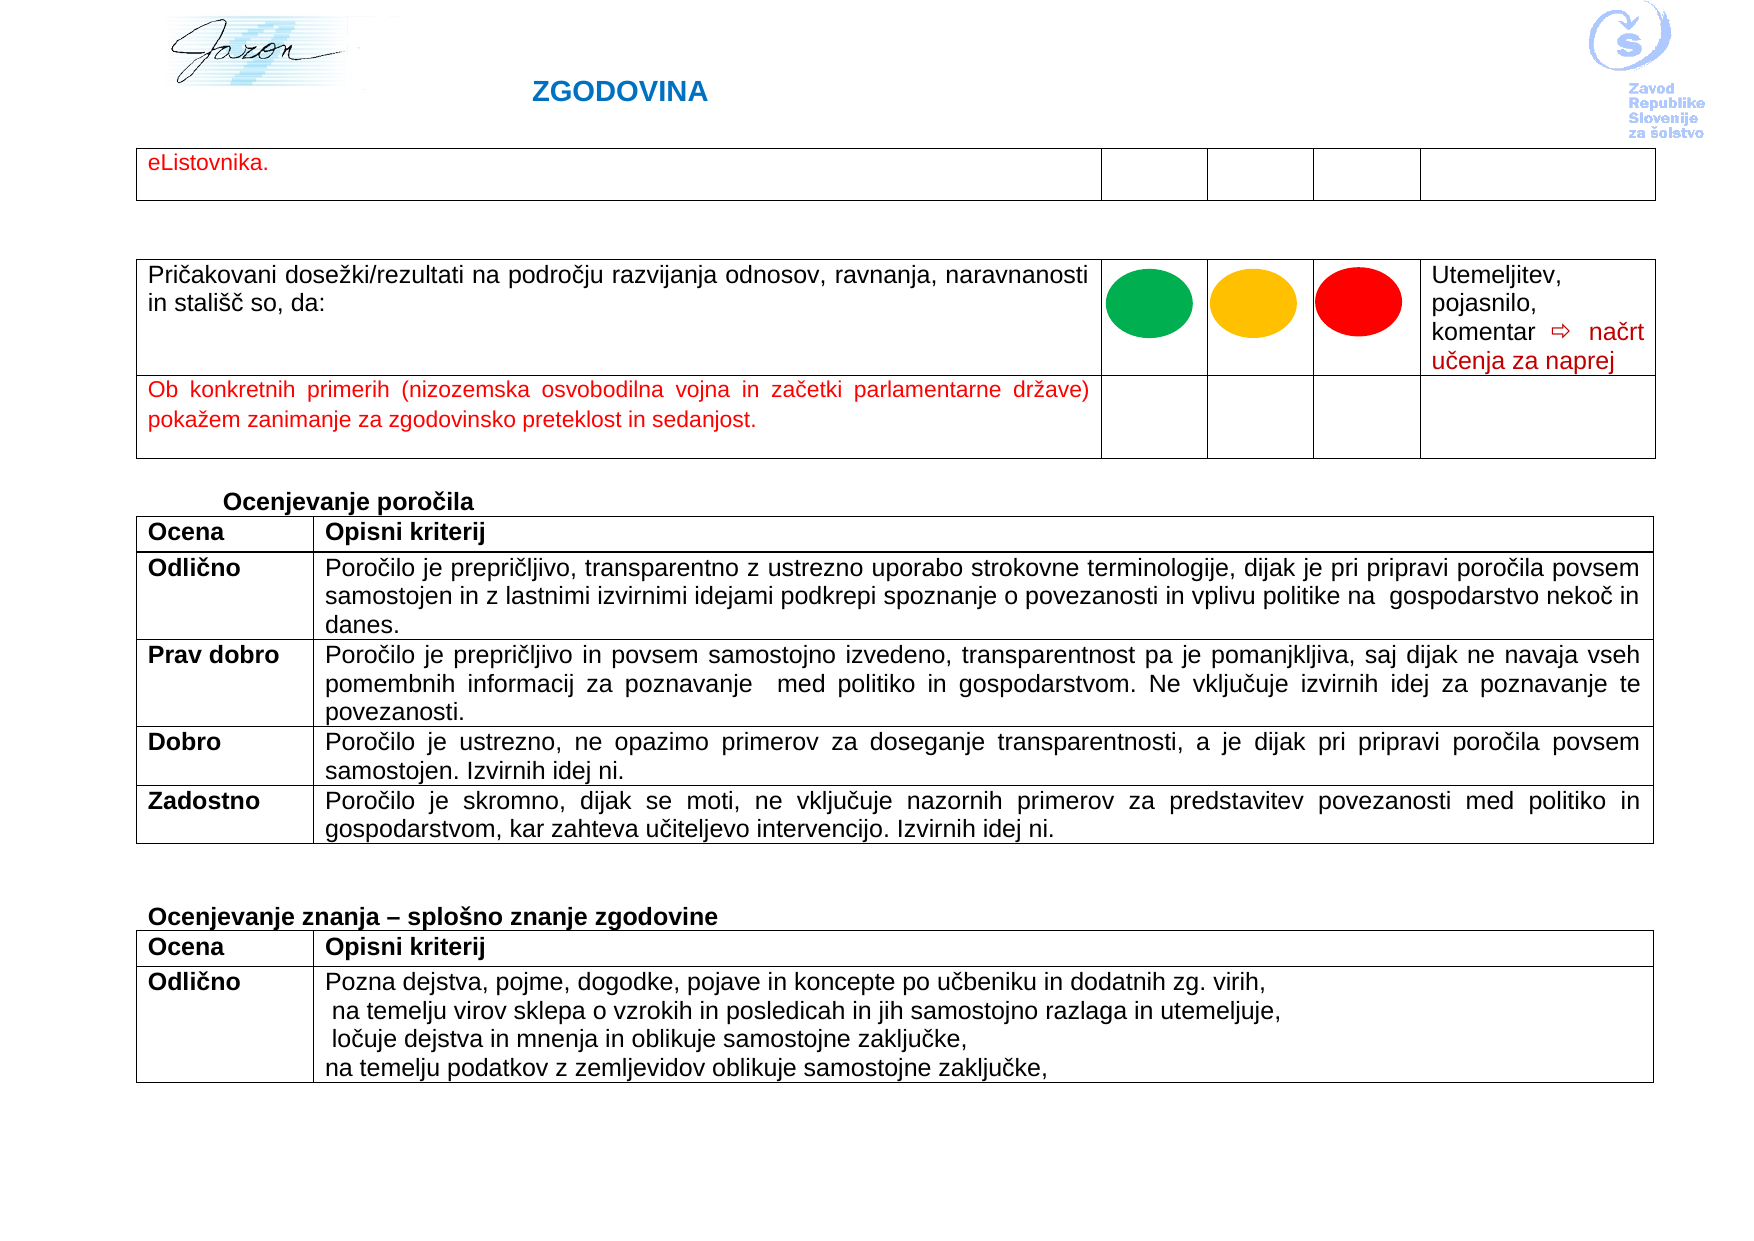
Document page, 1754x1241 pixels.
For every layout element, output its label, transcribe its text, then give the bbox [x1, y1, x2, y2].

table_cell [1208, 376, 1313, 457]
table_cell Poročilo je prepričljivo, transparentno z ustrezno uporabo strokovne terminologije, dijak je pri pripravi poročila povsem samostojen in z lastnimi izvirnimi idejami podkrepi spoznanje o povezanosti in vplivu politike na gospodarstvo nekoč in danes. [314, 553, 1653, 639]
table_header Pričakovani dosežki/rezultati na področju razvijanja odnosov, ravnanja, naravnanosti in stališč so, da: [137, 260, 1101, 375]
table_header Utemeljitev, pojasnilo, komentar načrt učenja za naprej [1421, 260, 1655, 375]
table_cell Odlično [137, 553, 313, 639]
table_cell [1314, 149, 1420, 200]
picture [105, 11, 404, 95]
table_cell Poročilo je skromno, dijak se moti, ne vključuje nazornih primerov za predstavitev povezanosti med politiko in gospodarstvom, kar zahteva učiteljevo intervencijo. Izvirnih idej ni. [314, 786, 1653, 843]
table_cell [1208, 149, 1313, 200]
table_cell Zadostno [137, 786, 313, 843]
table_cell [1102, 376, 1207, 457]
table_header [1102, 260, 1207, 375]
table_cell [1102, 149, 1207, 200]
table_cell [1421, 149, 1655, 200]
table_header Opisni kriterij [314, 931, 1653, 966]
table_cell Prav dobro [137, 640, 313, 726]
table_cell Poročilo je ustrezno, ne opazimo primerov za doseganje transparentnosti, a je dijak pri pripravi poročila povsem samostojen. Izvirnih idej ni. [314, 727, 1653, 784]
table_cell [137, 149, 1101, 200]
text Ocenjevanje znanja – splošno znanje zgodovine [148, 902, 1606, 930]
table_header [1314, 260, 1420, 375]
table_cell Odlično [137, 967, 313, 1082]
table_cell [1421, 376, 1655, 457]
table_cell Ob konkretnih primerih (nizozemska osvobodilna vojna in začetki parlamentarne države) pokažem zanimanje za zgodovinsko preteklost in sedanjost. [137, 376, 1101, 457]
table_header Ocena [137, 931, 313, 966]
table_cell Poročilo je prepričljivo in povsem samostojno izvedeno, transparentnost pa je pomanjkljiva, saj dijak ne navaja vseh pomembnih informacij za poznavanje med politiko in gospodarstvom. Ne vključuje izvirnih idej za poznavanje te povezanosti. [314, 640, 1653, 726]
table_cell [314, 967, 1653, 1082]
table_cell Dobro [137, 727, 313, 784]
table_header Ocena [137, 517, 313, 551]
table_header Opisni kriterij [314, 517, 1653, 551]
list Ocenjevanje poročila [223, 487, 1606, 516]
table_cell [1314, 376, 1420, 457]
table_header [1208, 260, 1313, 375]
